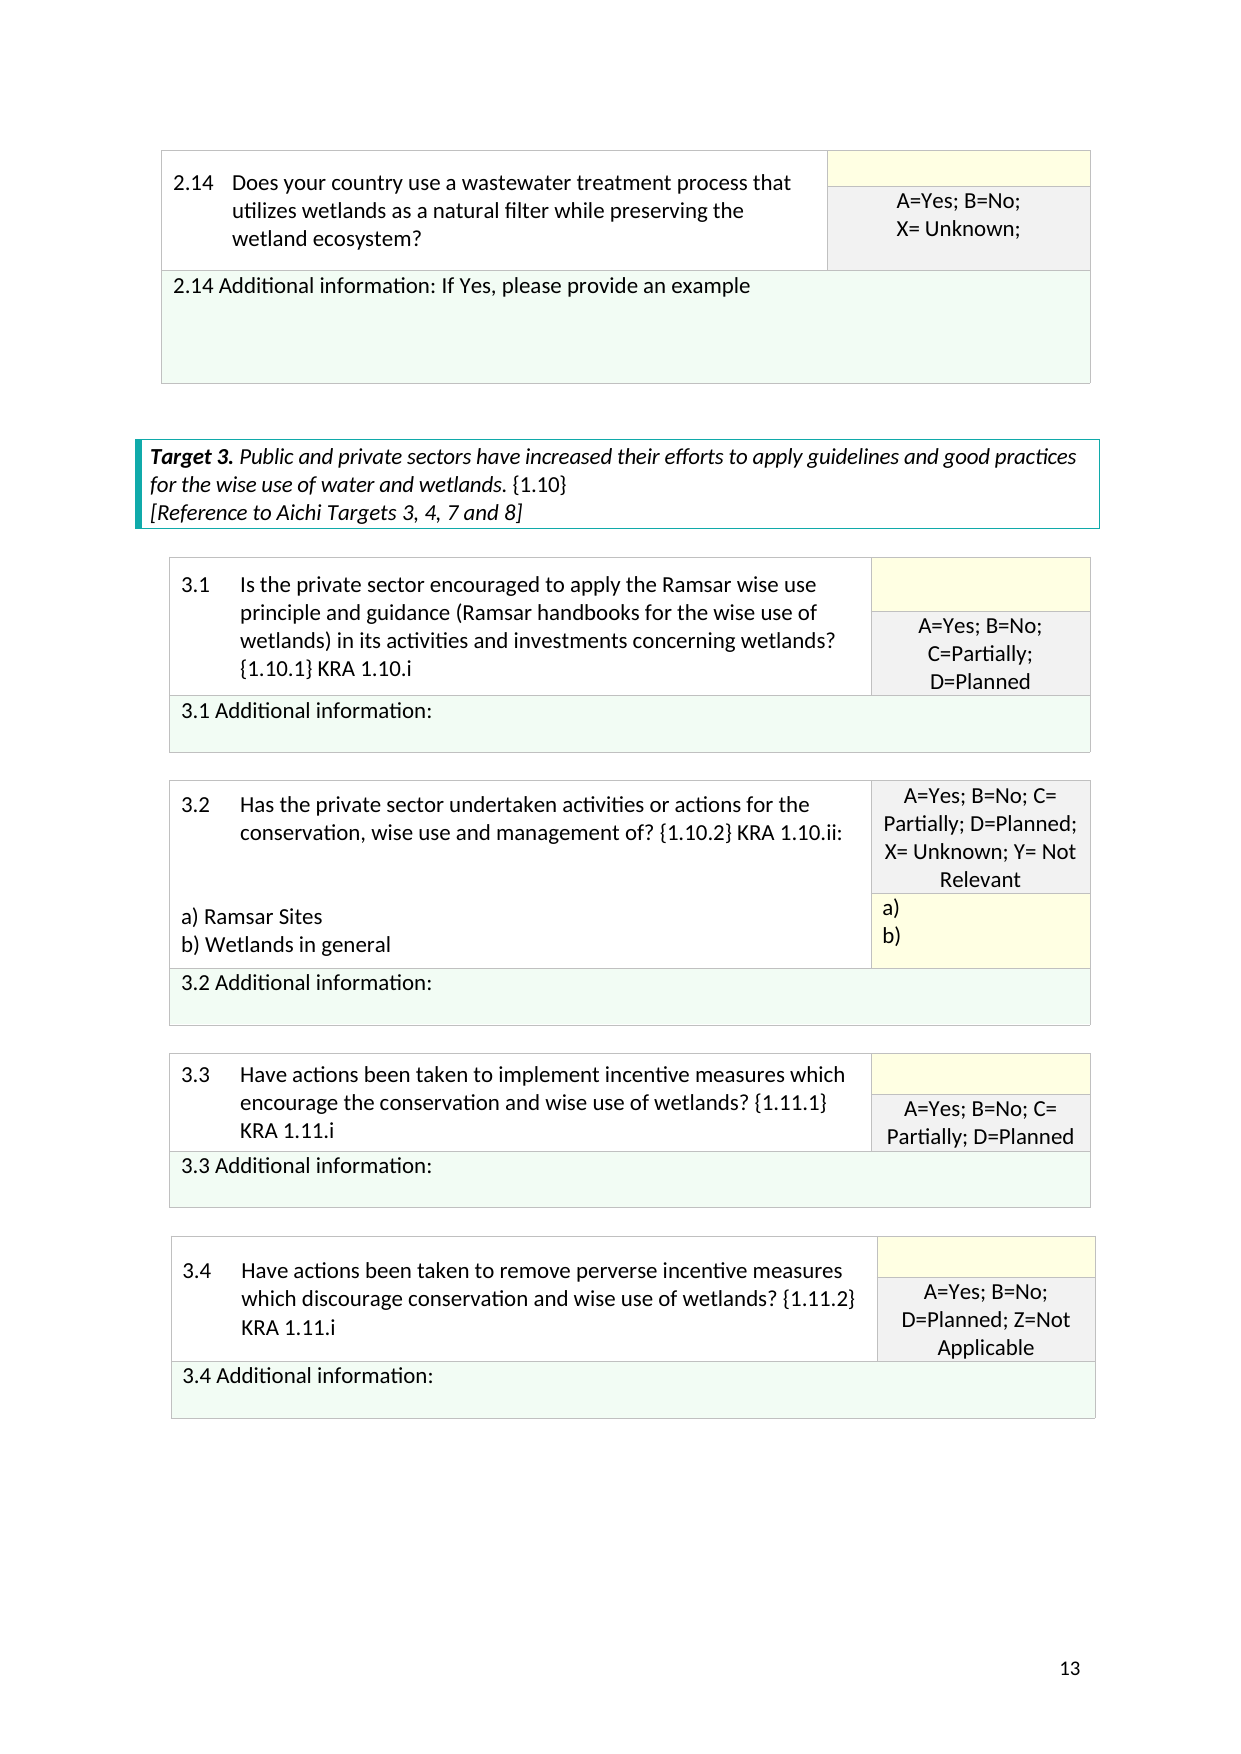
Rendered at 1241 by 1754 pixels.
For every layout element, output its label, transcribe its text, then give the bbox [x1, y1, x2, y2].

table_cell 3.4 Additional information: [172, 1362, 1095, 1418]
table_cell 3.3 Additional information: [170, 1152, 1090, 1207]
table_cell 2.14 Additional information: If Yes, please provide an example [162, 271, 1090, 383]
table_header [878, 1237, 1095, 1277]
table_cell 3.1 Additional information: [170, 696, 1090, 752]
table_header 2.14 Does your country use a wastewater treatment process that utilizes wetlands as a natural filter while preserving the wetland ecosystem? [162, 151, 827, 270]
text Target 3. Public and private sectors have increased their efforts to apply guidelines and good practices for the wise use of water and wetlands. {1.10} [142, 440, 1099, 495]
table_header 3.4 Have actions been taken to remove perverse incentive measures which discourage conservation and wise use of wetlands? {1.11.2} KRA 1.11.i [172, 1237, 877, 1361]
table_cell A=Yes; B=No; C= Partially; D=Planned [872, 1095, 1090, 1151]
table_header 3.2 Has the private sector undertaken activities or actions for the conservation, wise use and management of? {1.10.2} KRA 1.10.ii: a) Ramsar Sites b) Wetlands in general [170, 781, 871, 968]
table_cell 3.2 Additional information: [170, 969, 1090, 1024]
table_header A=Yes; B=No; C= Partially; D=Planned; X= Unknown; Y= Not Relevant [872, 781, 1090, 893]
table_header [828, 151, 1090, 186]
table_cell A=Yes; B=No; X= Unknown; [828, 187, 1090, 270]
table_cell A=Yes; B=No; C=Partially; D=Planned [872, 612, 1090, 695]
table_header 3.3 Have actions been taken to implement incentive measures which encourage the conservation and wise use of wetlands? {1.11.1} KRA 1.11.i [170, 1054, 871, 1151]
text [Reference to Aichi Targets 3, 4, 7 and 8] [142, 495, 1099, 528]
table_header [872, 1054, 1090, 1094]
table_header [872, 558, 1090, 611]
table_cell A=Yes; B=No; D=Planned; Z=Not Applicable [878, 1278, 1095, 1361]
table_header 3.1 Is the private sector encouraged to apply the Ramsar wise use principle and guidance (Ramsar handbooks for the wise use of wetlands) in its activities and investments concerning wetlands? {1.10.1} KRA 1.10.i [170, 558, 871, 695]
table_cell a) b) [872, 894, 1090, 968]
